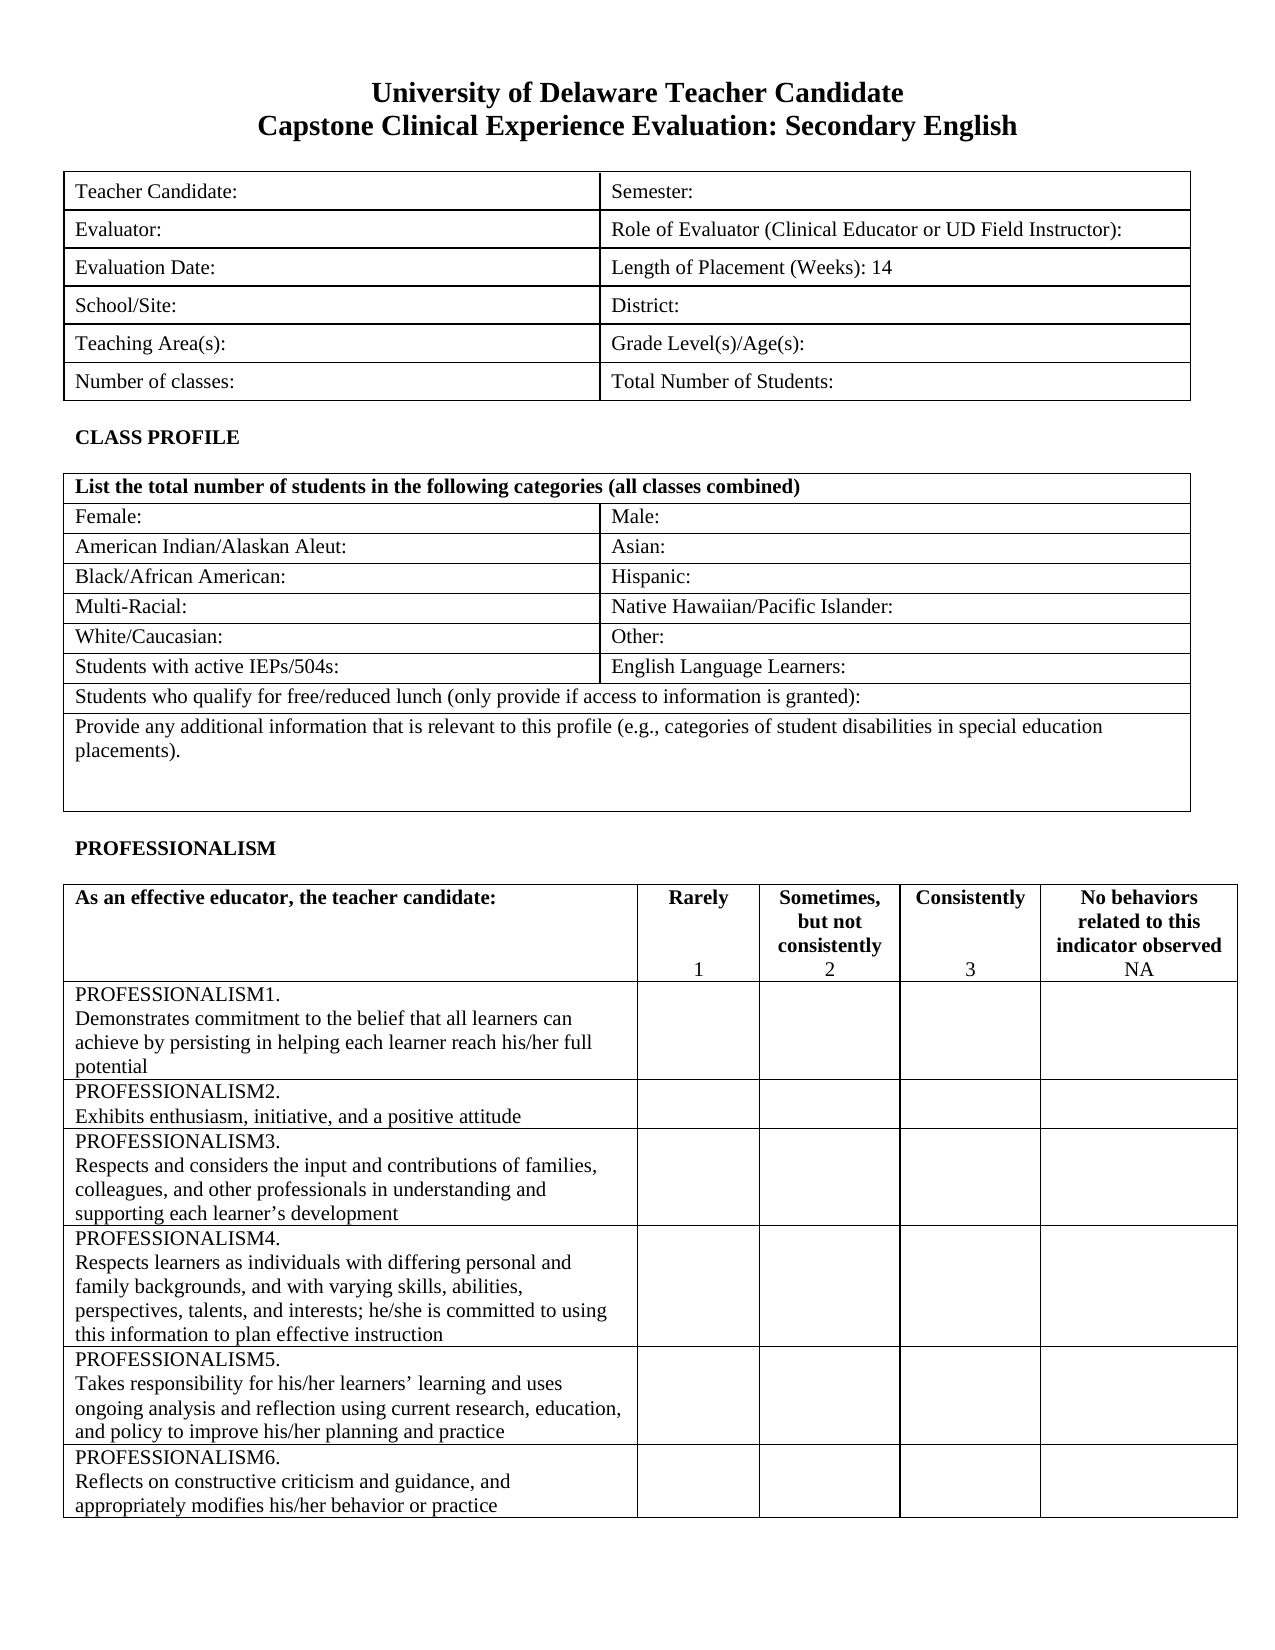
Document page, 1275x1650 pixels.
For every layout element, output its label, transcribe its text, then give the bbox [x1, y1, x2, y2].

table_cell [760, 982, 899, 1078]
table_cell School/Site: [65, 287, 599, 323]
table_cell American Indian/Alaskan Aleut: [64, 534, 599, 563]
table_cell [638, 982, 759, 1078]
table_cell Multi-Racial: [64, 594, 599, 623]
table_cell [760, 1226, 899, 1346]
table_cell [901, 982, 1040, 1078]
table_cell Length of Placement (Weeks): 14 [601, 249, 1190, 285]
table_header List the total number of students in the following categories (all classes combined) [64, 474, 1190, 503]
table_cell [760, 1445, 899, 1517]
table_cell [638, 1347, 759, 1443]
table_cell Demonstrates commitment to the belief that all learners can achieve by persisting in helping each learner reach his/her full potential [64, 982, 637, 1078]
table_cell [1041, 1445, 1237, 1517]
table_cell [901, 1347, 1040, 1443]
table_cell [901, 1226, 1040, 1346]
table_cell [760, 1347, 899, 1443]
table_header Teacher Candidate: [65, 172, 600, 209]
table_header As an effective educator, the teacher candidate: [64, 885, 637, 981]
table_cell [638, 1226, 759, 1346]
table_cell [1041, 1129, 1237, 1225]
table_cell District: [601, 287, 1190, 323]
table_cell Number of classes: [65, 363, 599, 399]
table_cell [760, 1129, 899, 1225]
table_cell Evaluator: [65, 211, 599, 247]
table_cell Female: [64, 504, 599, 533]
table_cell White/Caucasian: [64, 624, 599, 653]
table_cell Total Number of Students: [601, 363, 1190, 399]
table_cell Native Hawaiian/Pacific Islander: [601, 594, 1190, 623]
table_cell Role of Evaluator (Clinical Educator or UD Field Instructor): [601, 211, 1190, 247]
table_cell [1041, 1226, 1237, 1346]
table_cell English Language Learners: [601, 654, 1190, 683]
table_cell Exhibits enthusiasm, initiative, and a positive attitude [64, 1080, 637, 1128]
table_cell Grade Level(s)/Age(s): [601, 325, 1190, 361]
table_cell Students who qualify for free/reduced lunch (only provide if access to information is granted): [64, 684, 1190, 713]
table_cell [901, 1129, 1040, 1225]
text CLASS PROFILE [75, 425, 1200, 449]
table_cell [1041, 1080, 1237, 1128]
table_cell Teaching Area(s): [65, 325, 599, 361]
table_cell Takes responsibility for his/her learners’ learning and uses ongoing analysis and reflection using current research, education, and policy to improve his/her planning and practice [64, 1347, 637, 1443]
table_cell Other: [601, 624, 1190, 653]
table_header Semester: [601, 172, 1190, 209]
table_cell [901, 1080, 1040, 1128]
text PROFESSIONALISM [75, 836, 1200, 860]
table_cell Black/African American: [64, 564, 599, 593]
table_cell Provide any additional information that is relevant to this profile (e.g., categories of student disabilities in special education placements). [64, 714, 1190, 811]
table_cell [638, 1445, 759, 1517]
table_cell [638, 1080, 759, 1128]
table_cell Male: [601, 504, 1190, 533]
table_cell [760, 1080, 899, 1128]
table_cell [638, 1129, 759, 1225]
table_cell Asian: [601, 534, 1190, 563]
table_cell [901, 1445, 1040, 1517]
table_cell Hispanic: [601, 564, 1190, 593]
table_header Consistently 3 [901, 885, 1040, 981]
table_cell [1041, 982, 1237, 1078]
table_header Sometimes, but not consistently 2 [760, 885, 899, 981]
table_cell Reflects on constructive criticism and guidance, and appropriately modifies his/her behavior or practice [64, 1445, 637, 1517]
text University of Delaware Teacher Candidate [75, 75, 1200, 108]
table_cell [1041, 1347, 1237, 1443]
table_cell Respects learners as individuals with differing personal and family backgrounds, and with varying skills, abilities, perspectives, talents, and interests; he/she is committed to using this information to plan effective instruction [64, 1226, 637, 1346]
table_cell Evaluation Date: [65, 249, 599, 285]
table_header Rarely 1 [638, 885, 759, 981]
table_header No behaviors related to this indicator observed NA [1041, 885, 1237, 981]
table_cell Students with active IEPs/504s: [64, 654, 599, 683]
table_cell Respects and considers the input and contributions of families, colleagues, and other professionals in understanding and supporting each learner’s development [64, 1129, 637, 1225]
text Capstone Clinical Experience Evaluation: Secondary English [75, 108, 1200, 142]
